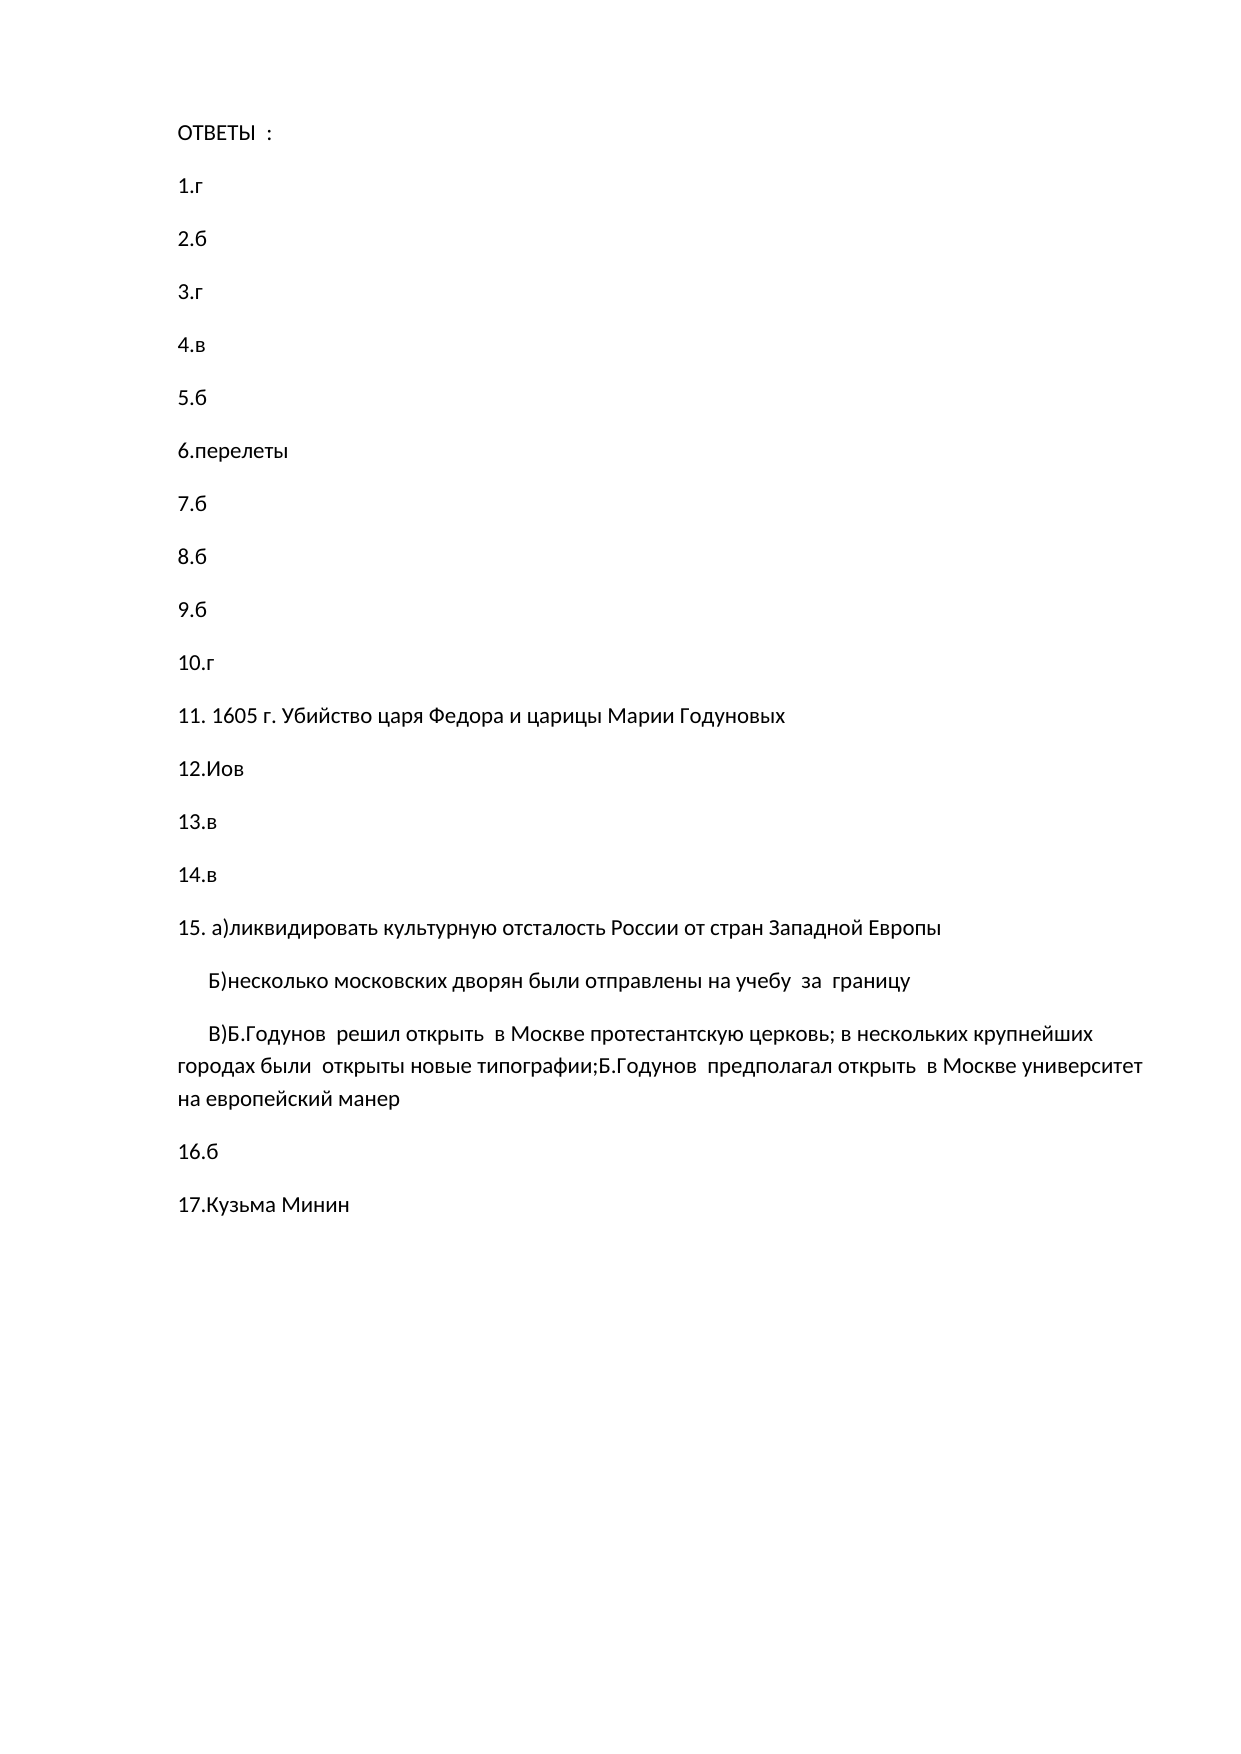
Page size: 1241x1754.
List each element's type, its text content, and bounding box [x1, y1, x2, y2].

text ОТВЕТЫ : [177, 118, 1152, 146]
text 13.в [177, 807, 1152, 835]
text 9.б [177, 595, 1152, 623]
text 11. 1605 г. Убийство царя Федора и царицы Марии Годуновых [177, 701, 1152, 729]
text 6.перелеты [177, 436, 1152, 464]
text Б)несколько московских дворян были отправлены на учебу за границу [177, 966, 1152, 994]
text 4.в [177, 330, 1152, 358]
text 5.б [177, 383, 1152, 411]
text 10.г [177, 648, 1152, 676]
text 2.б [177, 224, 1152, 252]
text 16.б [177, 1137, 1152, 1165]
text 17.Кузьма Минин [177, 1190, 1152, 1218]
text 3.г [177, 277, 1152, 305]
text 12.Иов [177, 754, 1152, 782]
text 8.б [177, 542, 1152, 570]
text 7.б [177, 489, 1152, 517]
text 15. а)ликвидировать культурную отсталость России от стран Западной Европы [177, 913, 1152, 941]
text В)Б.Годунов решил открыть в Москве протестантскую церковь; в нескольких крупнейших городах были открыты новые типографии;Б.Годунов предполагал открыть в Москве университет на европейский манер [177, 1019, 1152, 1112]
text 14.в [177, 860, 1152, 888]
text 1.г [177, 171, 1152, 199]
